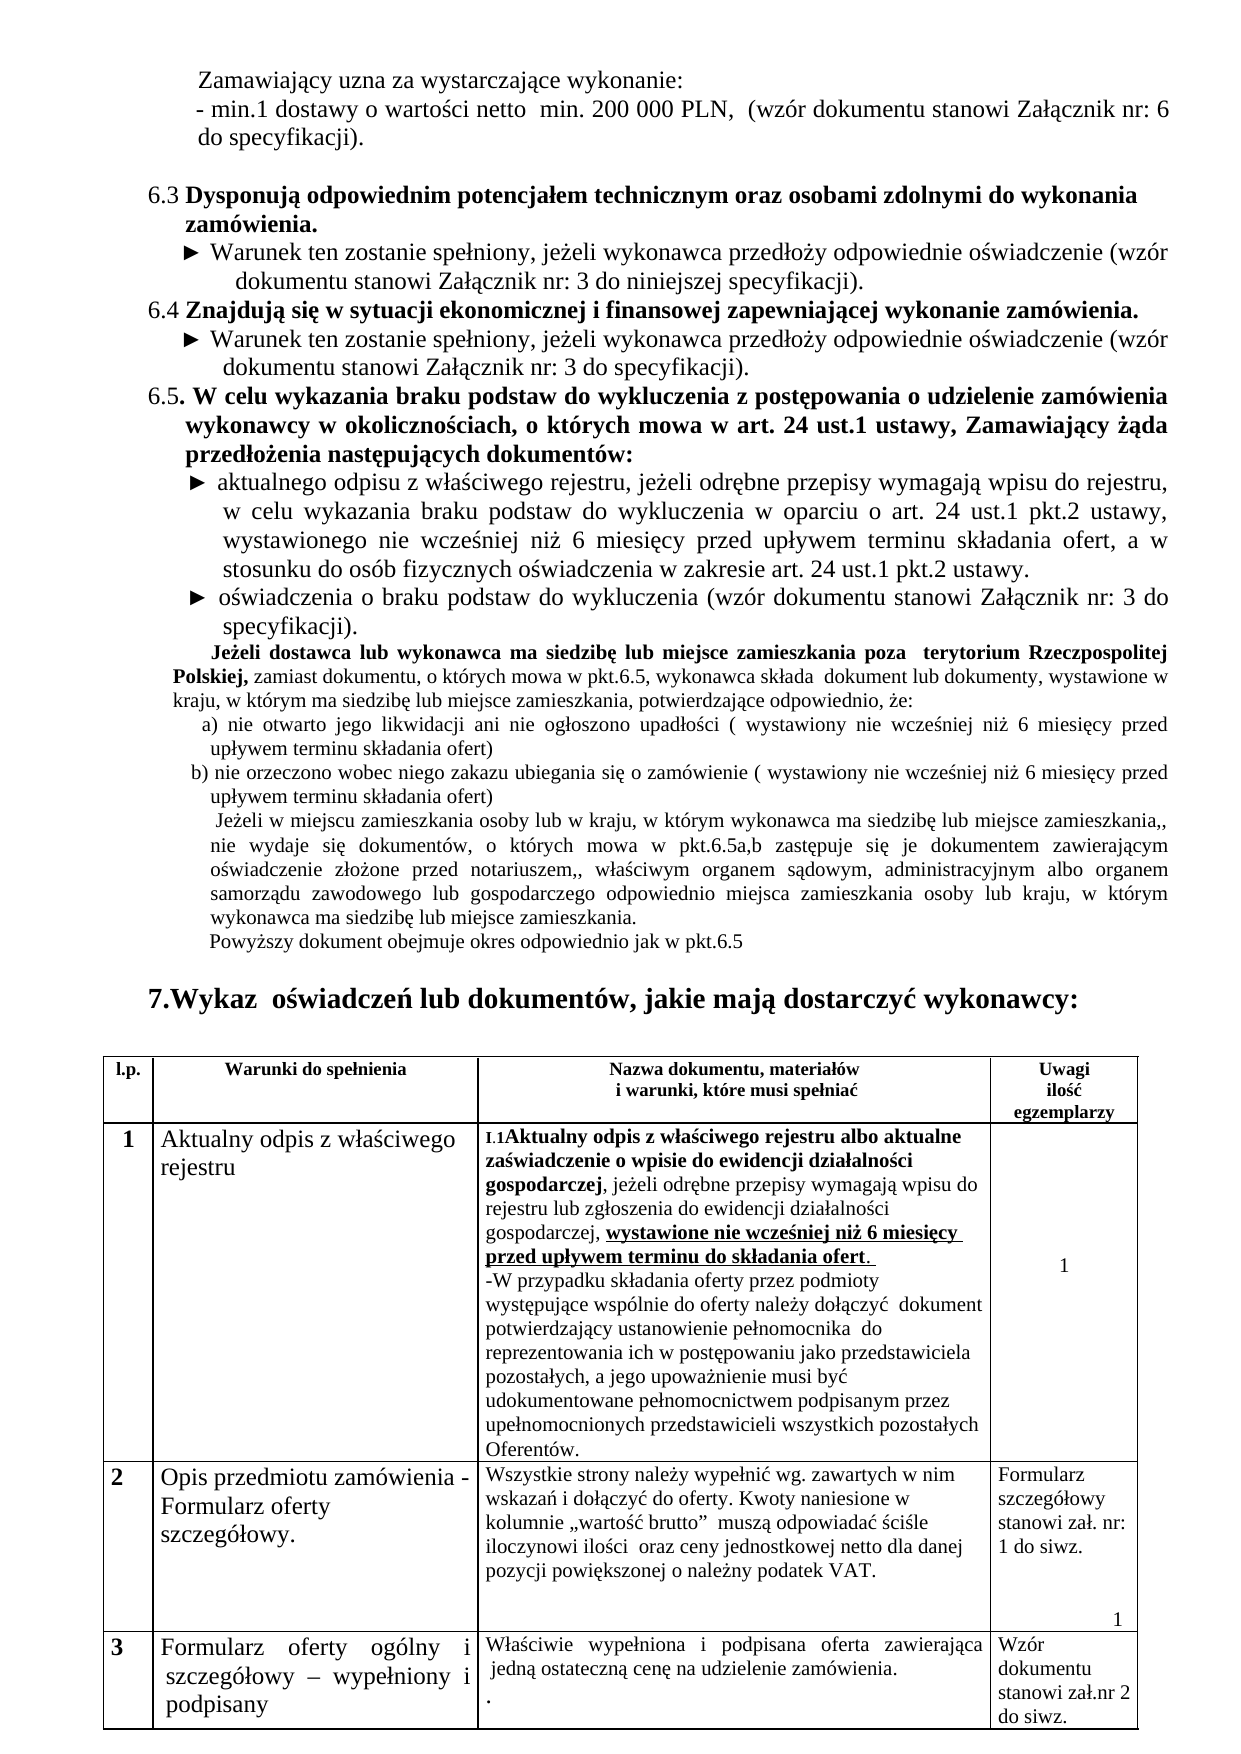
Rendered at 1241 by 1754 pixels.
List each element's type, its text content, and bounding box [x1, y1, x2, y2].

text Powyższy dokument obejmuje okres odpowiednio jak w pkt.6.5 [173, 929, 1169, 953]
text 7.Wykaz oświadczeń lub dokumentów, jakie mają dostarczyć wykonawcy: [148, 982, 1169, 1015]
table_cell 1 [991, 1124, 1137, 1461]
table_cell Opis przedmiotu zamówienia -Formularz oferty szczegółowy. [154, 1462, 477, 1631]
table_cell Formularz szczegółowy stanowi zał. nr: 1 do siwz. 1 [991, 1462, 1137, 1631]
text 6.5. W celu wykazania braku podstaw do wykluczenia z postępowania o udzielenie zamówienia wykonawcy w okolicznościach, o których mowa w art. 24 ust.1 ustawy, Zamawiający żąda przedłożenia następujących dokumentów: [148, 381, 1169, 467]
table_cell 3 [104, 1632, 152, 1728]
table_header Nazwa dokumentu, materiałów i warunki, które musi spełniać [479, 1057, 990, 1122]
table_header l.p. [104, 1057, 153, 1122]
table_cell Wszystkie strony należy wypełnić wg. zawartych w nim wskazań i dołączyć do oferty. Kwoty naniesione w kolumnie „wartość brutto” muszą odpowiadać ściśle iloczynowi ilości oraz ceny jednostkowej netto dla danej pozycji powiększonej o należny podatek VAT. [479, 1462, 990, 1631]
table_cell 1 [104, 1124, 152, 1461]
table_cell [479, 1632, 990, 1728]
text ► Warunek ten zostanie spełniony, jeżeli wykonawca przedłoży odpowiednie oświadczenie (wzór dokumentu stanowi Załącznik nr: 3 do niniejszej specyfikacji). [148, 237, 1169, 295]
text - min.1 dostawy o wartości netto min. 200 000 PLN, (wzór dokumentu stanowi Załącznik nr: 6 do specyfikacji). [148, 94, 1169, 151]
table_header Uwagi ilość egzemplarzy [991, 1057, 1137, 1122]
text Jeżeli dostawca lub wykonawca ma siedzibę lub miejsce zamieszkania poza terytorium Rzeczpospolitej Polskiej, zamiast dokumentu, o których mowa w pkt.6.5, wykonawca składa dokument lub dokumenty, wystawione w kraju, w którym ma siedzibę lub miejsce zamieszkania, potwierdzające odpowiednio, że: [173, 640, 1169, 712]
text 6.4 Znajdują się w sytuacji ekonomicznej i finansowej zapewniającej wykonanie zamówienia. [148, 295, 1169, 324]
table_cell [991, 1632, 1137, 1728]
text ► aktualnego odpisu z właściwego rejestru, jeżeli odrębne przepisy wymagają wpisu do rejestru, w celu wykazania braku podstaw do wykluczenia w oparciu o art. 24 ust.1 pkt.2 ustawy, wystawionego nie wcześniej niż 6 miesięcy przed upływem terminu składania ofert, a w stosunku do osób fizycznych oświadczenia w zakresie art. 24 ust.1 pkt.2 ustawy. [185, 467, 1169, 582]
text Zamawiający uzna za wystarczające wykonanie: [129, 65, 1169, 94]
text ► oświadczenia o braku podstaw do wykluczenia (wzór dokumentu stanowi Załącznik nr: 3 do specyfikacji). [185, 582, 1169, 640]
text a) nie otwarto jego likwidacji ani nie ogłoszono upadłości ( wystawiony nie wcześniej niż 6 miesięcy przed upływem terminu składania ofert) [173, 712, 1169, 760]
table_header Warunki do spełnienia [154, 1057, 478, 1122]
text ► Warunek ten zostanie spełniony, jeżeli wykonawca przedłoży odpowiednie oświadczenie (wzór dokumentu stanowi Załącznik nr: 3 do specyfikacji). [148, 324, 1169, 381]
table_cell 2 [104, 1462, 152, 1631]
table_cell I.1Aktualny odpis z właściwego rejestru albo aktualne zaświadczenie o wpisie do ewidencji działalności gospodarczej, jeżeli odrębne przepisy wymagają wpisu do rejestru lub zgłoszenia do ewidencji działalności gospodarczej, wystawione nie wcześniej niż 6 miesięcy przed upływem terminu do składania ofert. -W przypadku składania oferty przez podmioty występujące wspólnie do oferty należy dołączyć dokument potwierdzający ustanowienie pełnomocnika do reprezentowania ich w postępowaniu jako przedstawiciela pozostałych, a jego upoważnienie musi być udokumentowane pełnomocnictwem podpisanym przez upełnomocnionych przedstawicieli wszystkich pozostałych Oferentów. [479, 1124, 990, 1461]
table_cell Aktualny odpis z właściwego rejestru [154, 1124, 477, 1461]
text Jeżeli w miejscu zamieszkania osoby lub w kraju, w którym wykonawca ma siedzibę lub miejsce zamieszkania,, nie wydaje się dokumentów, o których mowa w pkt.6.5a,b zastępuje się je dokumentem zawierającym oświadczenie złożone przed notariuszem,, właściwym organem sądowym, administracyjnym albo organem samorządu zawodowego lub gospodarczego odpowiednio miejsca zamieszkania osoby lub kraju, w którym wykonawca ma siedzibę lub miejsce zamieszkania. [173, 808, 1169, 929]
text b) nie orzeczono wobec niego zakazu ubiegania się o zamówienie ( wystawiony nie wcześniej niż 6 miesięcy przed upływem terminu składania ofert) [173, 760, 1169, 808]
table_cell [154, 1632, 477, 1728]
text 6.3 Dysponują odpowiednim potencjałem technicznym oraz osobami zdolnymi do wykonania zamówienia. [148, 180, 1169, 237]
